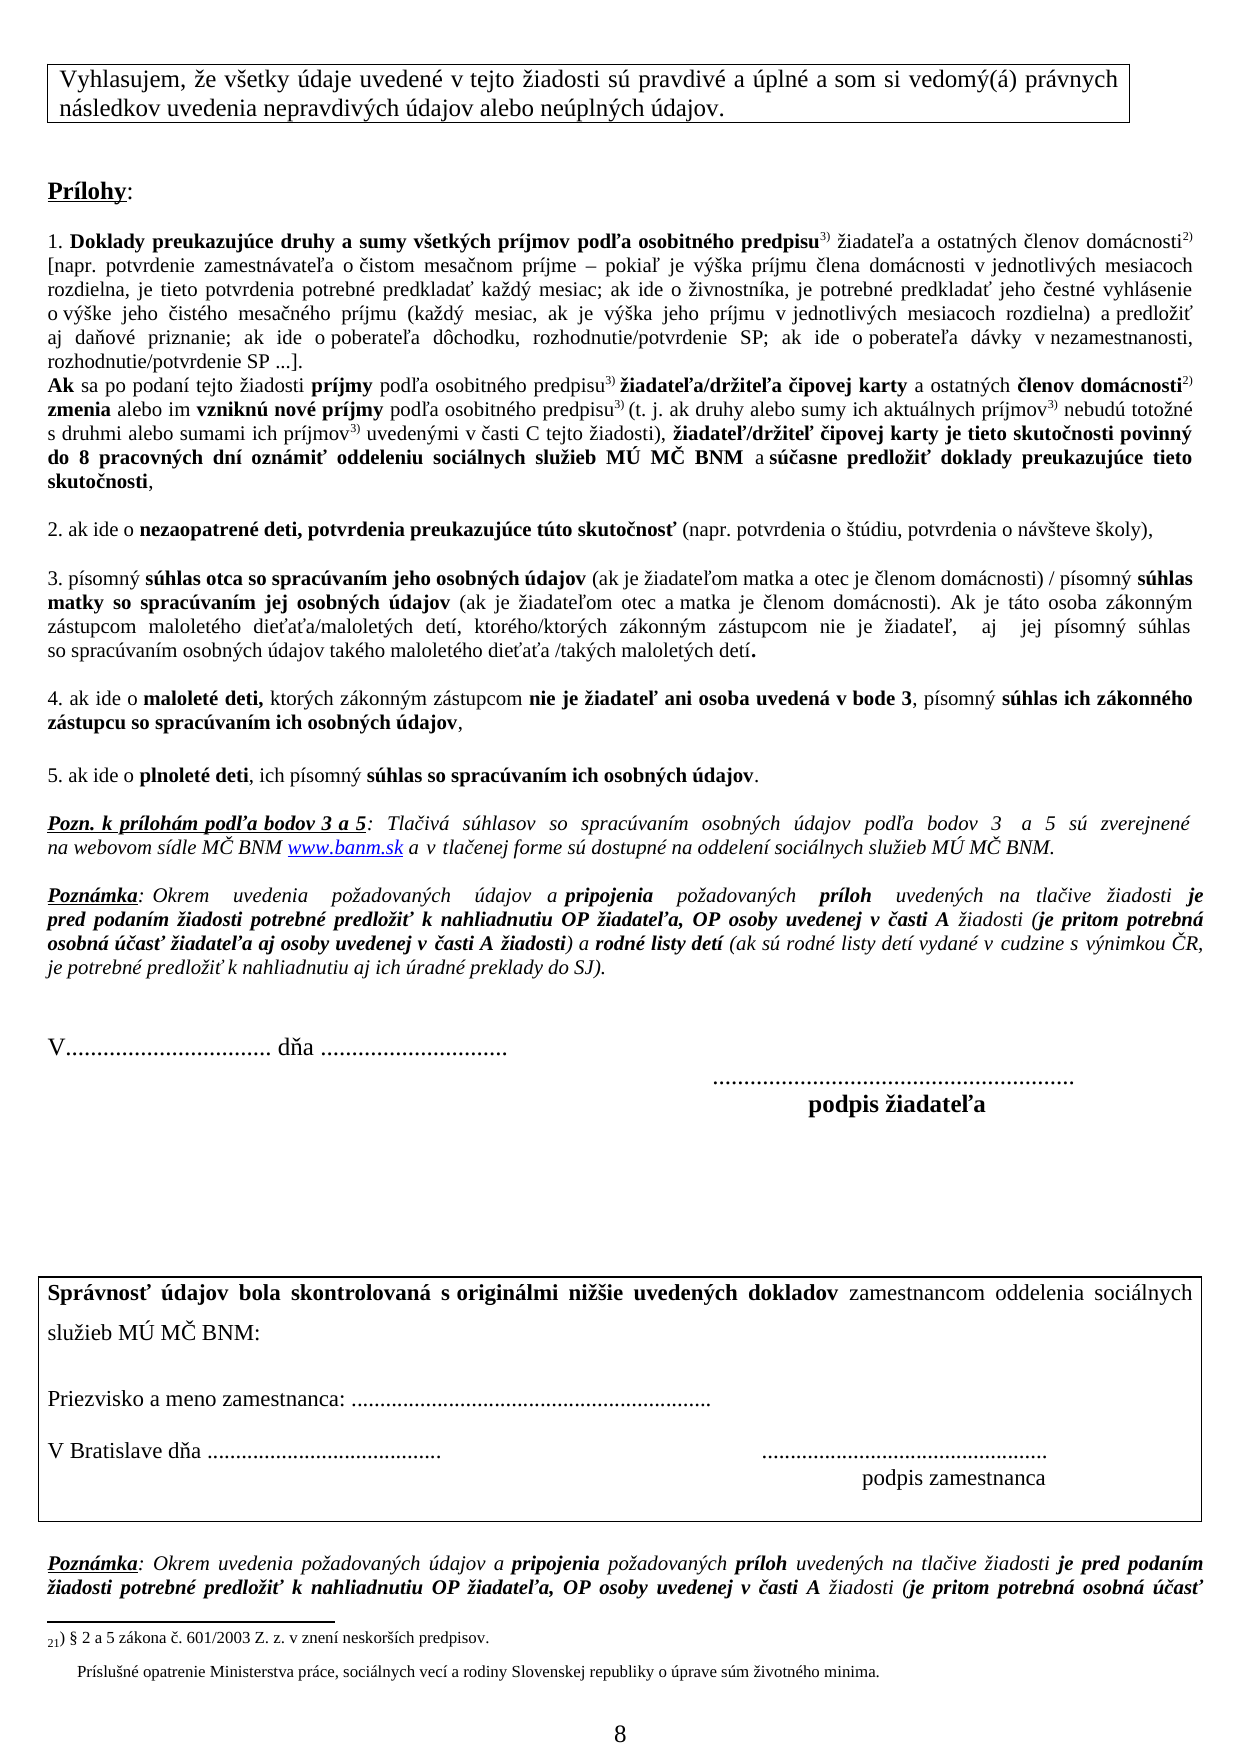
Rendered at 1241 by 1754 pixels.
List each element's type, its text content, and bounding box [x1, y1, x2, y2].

text Pozn. k prílohám podľa bodov 3 a 5: Tlačivá súhlasov so spracúvaním osobných údajov podľa bodov 3 a 5 sú zverejnené na webovom sídle MČ BNM www.banm.sk a v tlačenej forme sú dostupné na oddelení sociálnych služieb MÚ MČ BNM. [47, 811, 1193, 859]
text Ak sa po podaní tejto žiadosti príjmy podľa osobitného predpisu3) žiadateľa/držiteľa čipovej karty a ostatných členov domácnosti2) zmenia alebo im vzniknú nové príjmy podľa osobitného predpisu3) (t. j. ak druhy alebo sumy ich aktuálnych príjmov3) nebudú totožné s druhmi alebo sumami ich príjmov3) uvedenými v časti C tejto žiadosti), žiadateľ/držiteľ čipovej karty je tieto skutočnosti povinný do 8 pracovných dní oznámiť oddeleniu sociálnych služieb MÚ MČ BNM a súčasne predložiť doklady preukazujúce tieto skutočnosti, [47, 373, 1193, 493]
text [47, 1551, 1206, 1599]
text 3. písomný súhlas otca so spracúvaním jeho osobných údajov (ak je žiadateľom matka a otec je členom domácnosti) / písomný súhlas matky so spracúvaním jej osobných údajov (ak je žiadateľom otec a matka je členom domácnosti). Ak je táto osoba zákonným zástupcom maloletého dieťaťa/maloletých detí, ktorého/ktorých zákonným zástupcom nie je žiadateľ, aj jej písomný súhlas so spracúvaním osobných údajov takého maloletého dieťaťa /takých maloletých detí. [47, 566, 1193, 662]
text podpis zamestnanca [47, 1464, 1193, 1490]
text Priezvisko a meno zamestnanca: ............................................................... [47, 1385, 1193, 1411]
text 2. ak ide o nezaopatrené deti, potvrdenia preukazujúce túto skutočnosť (napr. potvrdenia o štúdiu, potvrdenia o návšteve školy), [47, 517, 1193, 541]
text Prílohy: [47, 176, 1193, 204]
text Správnosť údajov bola skontrolovaná s originálmi nižšie uvedených dokladov zamestnancom oddelenia sociálnych služieb MÚ MČ BNM: [39, 1278, 1201, 1345]
text 4. ak ide o maloleté deti, ktorých zákonným zástupcom nie je žiadateľ ani osoba uvedená v bode 3, písomný súhlas ich zákonného zástupcu so spracúvaním ich osobných údajov, [47, 686, 1193, 734]
text .......................................................... podpis žiadateľa [47, 1061, 1193, 1118]
text 5. ak ide o plnoleté deti, ich písomný súhlas so spracúvaním ich osobných údajov. [47, 763, 1193, 787]
text V Bratislave dňa ......................................... .................................................. [47, 1437, 1193, 1464]
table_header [48, 65, 1129, 122]
text 1. Doklady preukazujúce druhy a sumy všetkých príjmov podľa osobitného predpisu3) žiadateľa a ostatných členov domácnosti2) [napr. potvrdenie zamestnávateľa o čistom mesačnom príjme – pokiaľ je výška príjmu člena domácnosti v jednotlivých mesiacoch rozdielna, je tieto potvrdenia potrebné predkladať každý mesiac; ak ide o živnostníka, je potrebné predkladať jeho čestné vyhlásenie o výške jeho čistého mesačného príjmu (každý mesiac, ak je výška jeho príjmu v jednotlivých mesiacoch rozdielna) a predložiť aj daňové priznanie; ak ide o poberateľa dôchodku, rozhodnutie/potvrdenie SP; ak ide o poberateľa dávky v nezamestnanosti, rozhodnutie/potvrdenie SP ...]. [47, 229, 1193, 373]
text V................................. dňa .............................. [47, 1032, 1193, 1061]
